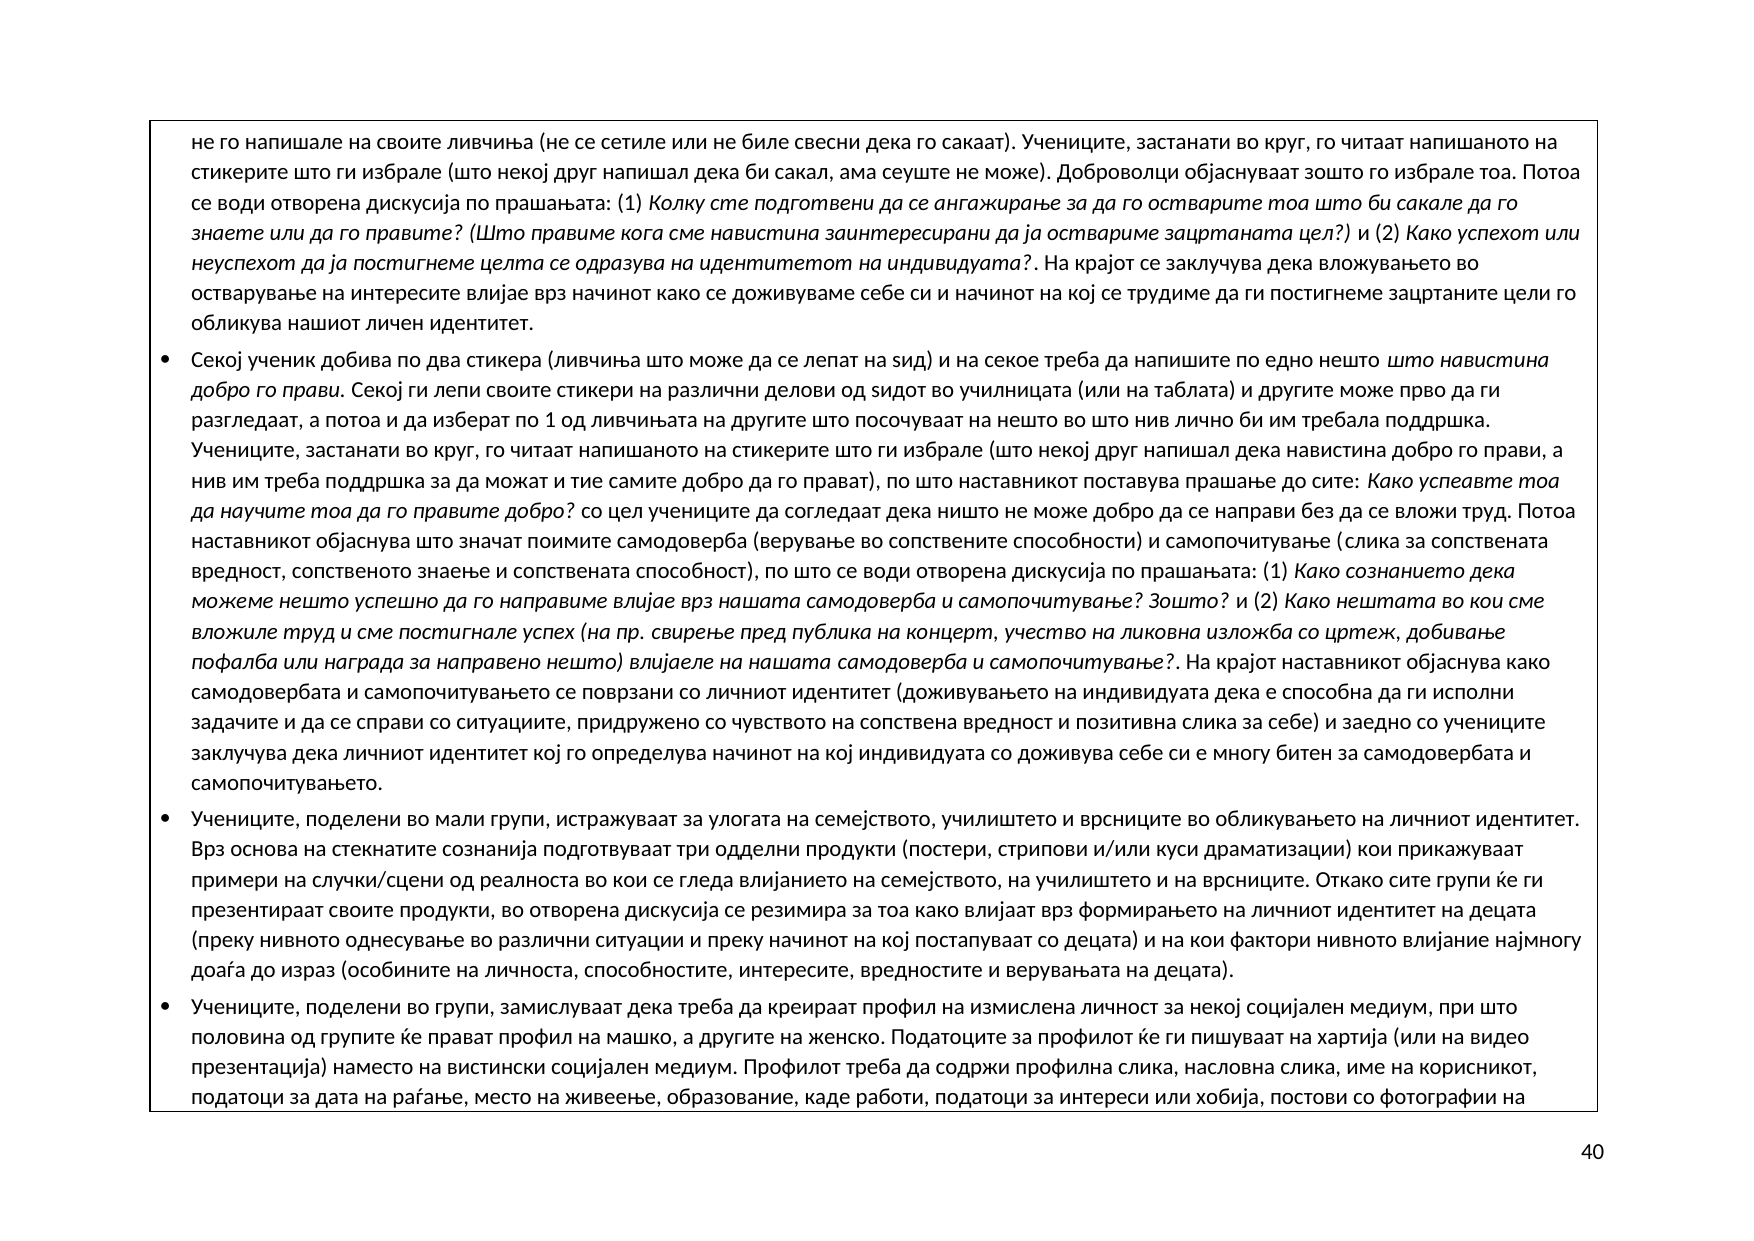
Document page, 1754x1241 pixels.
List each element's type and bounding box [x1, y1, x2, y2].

table_cell [151, 121, 1597, 1111]
